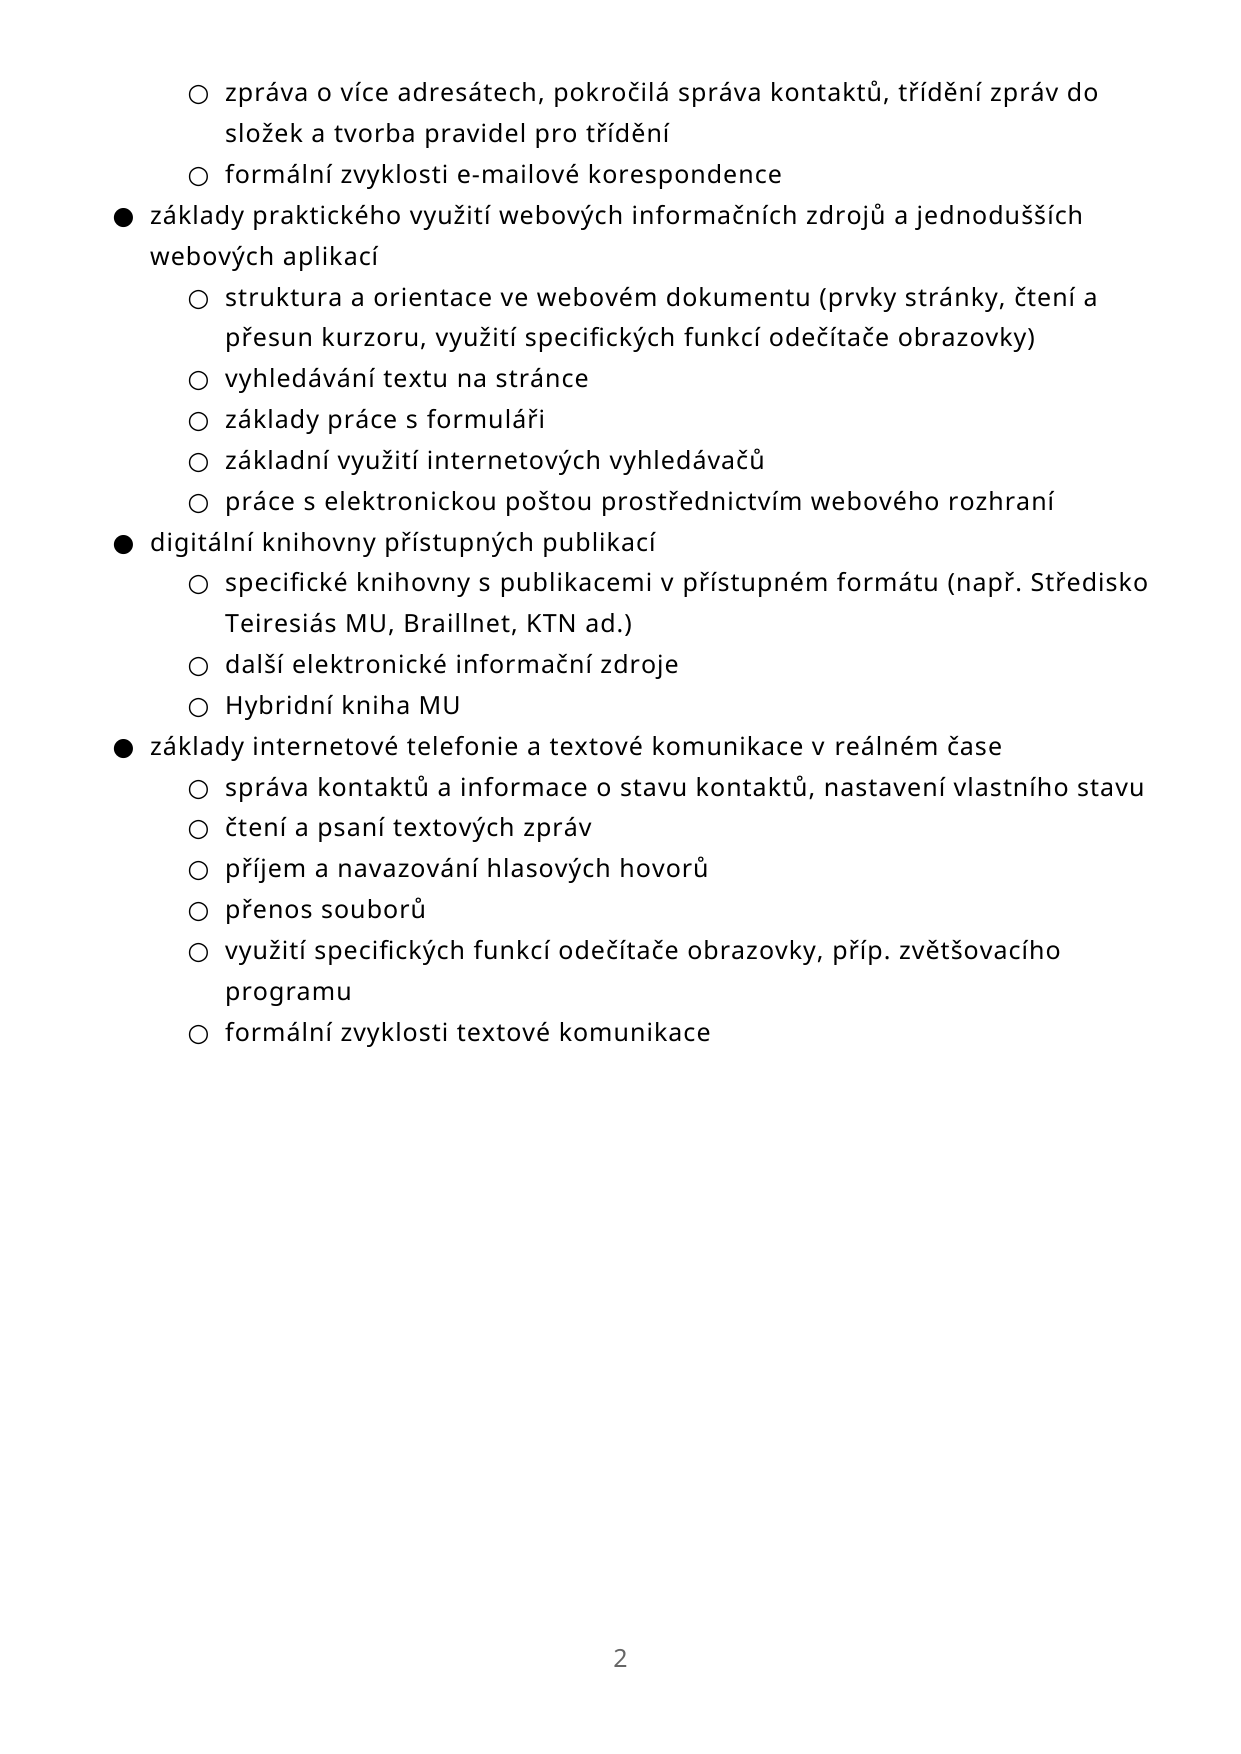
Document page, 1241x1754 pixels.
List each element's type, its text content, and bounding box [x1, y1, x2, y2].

list struktura a orientace ve webovém dokumentu (prvky stránky, čtení a přesun kurzoru, využití specifických funkcí odečítače obrazovky) [187, 279, 1165, 354]
list základy práce s formuláři [187, 402, 1165, 436]
list formální zvyklosti e-mailové korespondence [187, 157, 1165, 191]
list zpráva o více adresátech, pokročilá správa kontaktů, třídění zpráv do složek a tvorba pravidel pro třídění [187, 75, 1165, 150]
list vyhledávání textu na stránce [187, 361, 1165, 395]
list využití specifických funkcí odečítače obrazovky, příp. zvětšovacího programu [187, 932, 1165, 1007]
list přenos souborů [187, 892, 1165, 926]
list Hybridní kniha MU [187, 687, 1165, 722]
list formální zvyklosti textové komunikace [187, 1014, 1165, 1048]
list specifické knihovny s publikacemi v přístupném formátu (např. Středisko Teiresiás MU, Braillnet, KTN ad.) [187, 565, 1165, 640]
list správa kontaktů a informace o stavu kontaktů, nastavení vlastního stavu [187, 769, 1165, 803]
list čtení a psaní textových zpráv [187, 810, 1165, 844]
list základy internetové telefonie a textové komunikace v reálném čase [112, 728, 1165, 762]
list základní využití internetových vyhledávačů [187, 442, 1165, 477]
list základy praktického využití webových informačních zdrojů a jednodušších webových aplikací [112, 197, 1165, 272]
list práce s elektronickou poštou prostřednictvím webového rozhraní [187, 483, 1165, 517]
list příjem a navazování hlasových hovorů [187, 851, 1165, 885]
list další elektronické informační zdroje [187, 647, 1165, 681]
list digitální knihovny přístupných publikací [112, 524, 1165, 558]
